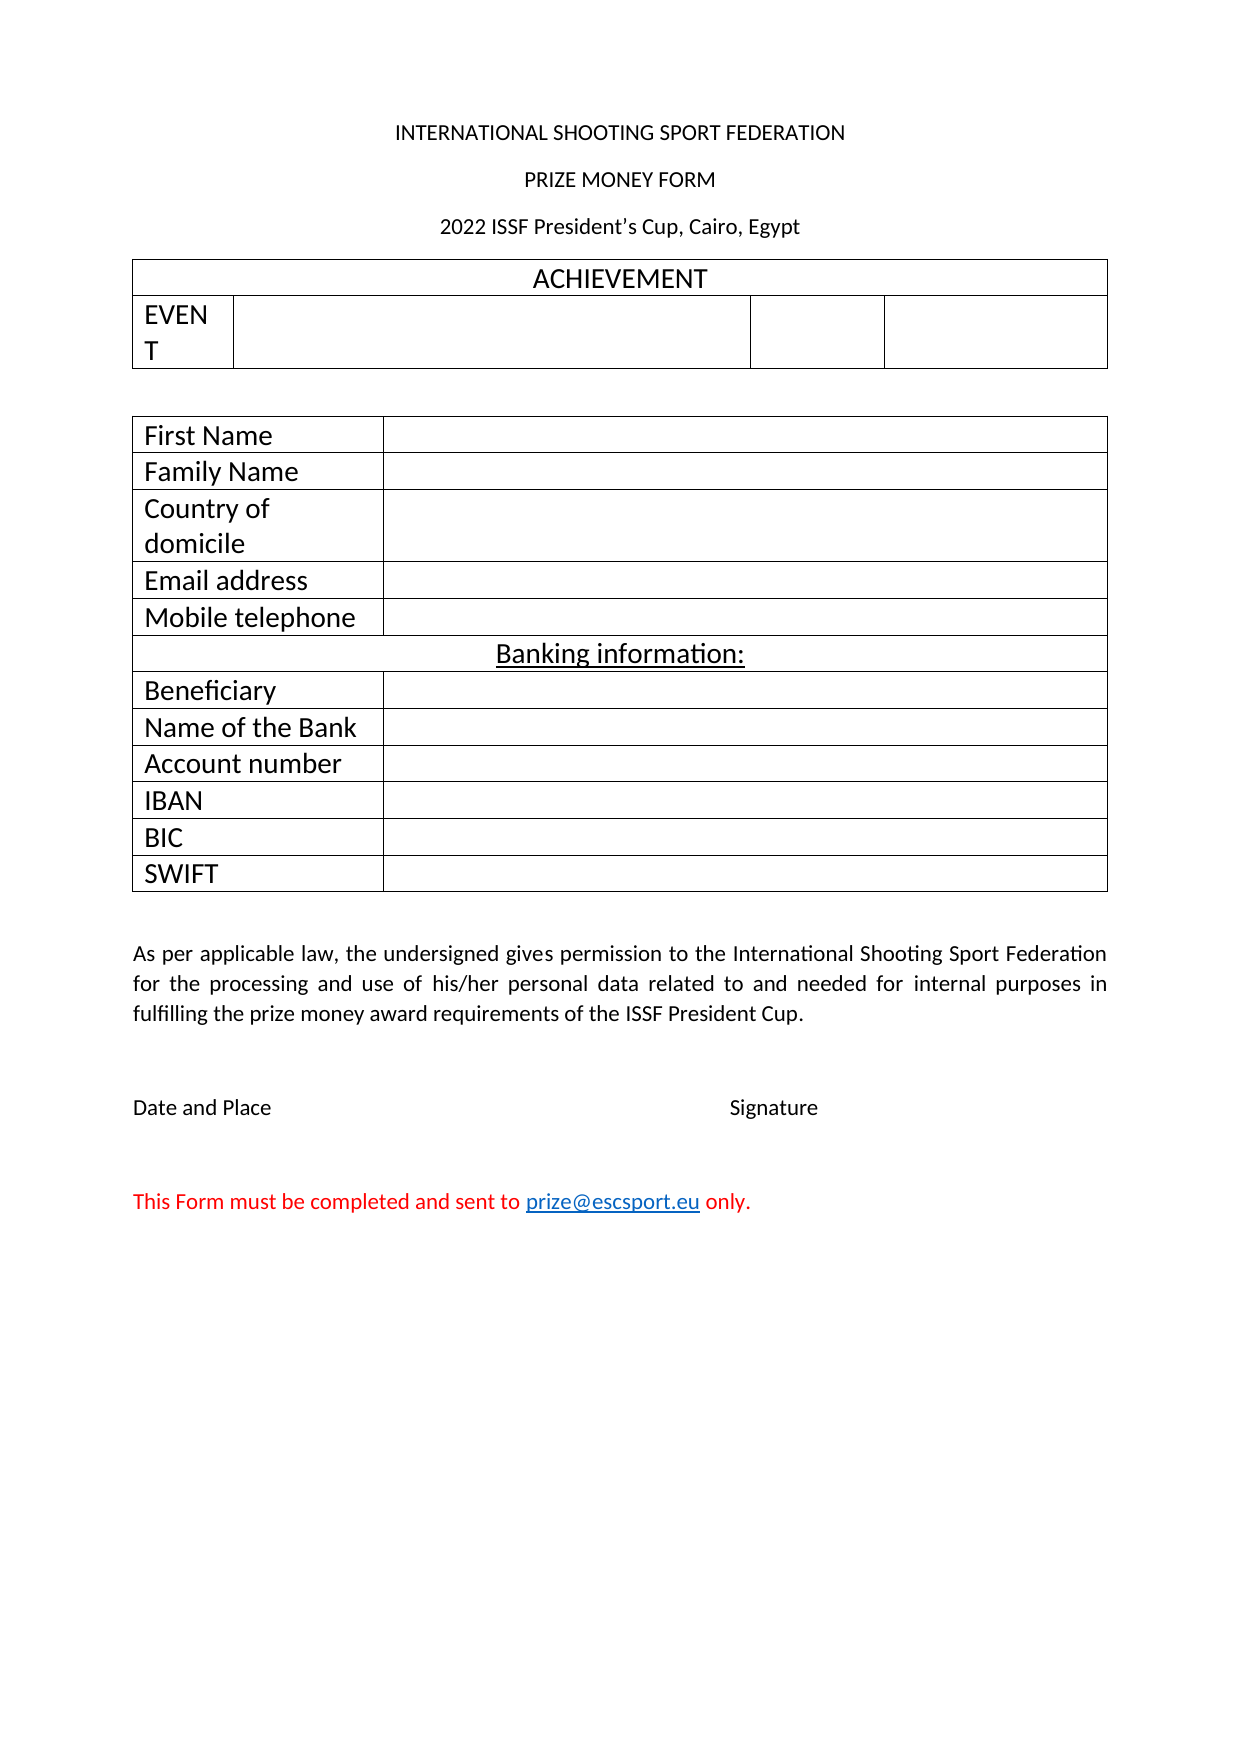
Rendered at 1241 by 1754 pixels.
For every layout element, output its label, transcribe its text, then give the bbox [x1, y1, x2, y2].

table_cell Mobile telephone [133, 599, 383, 634]
table_cell Account number [133, 746, 383, 781]
table_cell [384, 819, 1107, 854]
table_cell [384, 709, 1107, 744]
table_cell EVENT [133, 296, 233, 368]
text This Form must be completed and sent to prize@escsport.eu only. [133, 1187, 1107, 1215]
table_cell [885, 296, 1107, 368]
table_cell [384, 562, 1107, 598]
table_header ACHIEVEMENT [133, 260, 1107, 295]
text As per applicable law, the undersigned gives permission to the International Shooting Sport Federation for the processing and use of his/her personal data related to and needed for internal purposes in fulfilling the prize money award requirements of the ISSF President Cup. [133, 939, 1107, 1028]
table_cell [384, 746, 1107, 781]
table_cell [384, 453, 1107, 489]
table_cell [234, 296, 750, 368]
table_cell IBAN [133, 782, 383, 818]
text 2022 ISSF President’s Cup, Cairo, Egypt [0, 212, 1240, 240]
table_cell [751, 296, 884, 368]
table_cell Family Name [133, 453, 383, 489]
table_cell [384, 856, 1107, 891]
table_cell [384, 599, 1107, 634]
table_cell [384, 782, 1107, 818]
table_cell Name of the Bank [133, 709, 383, 744]
text PRIZE MONEY FORM [0, 165, 1240, 193]
table_header [384, 417, 1107, 452]
table_cell SWIFT [133, 856, 383, 891]
table_cell BIC [133, 819, 383, 854]
table_cell Banking information: [133, 636, 1107, 671]
table_cell Country of domicile [133, 490, 383, 561]
text Date and Place Signature [133, 1093, 1107, 1121]
table_cell Email address [133, 562, 383, 598]
table_cell [384, 672, 1107, 708]
table_header First Name [133, 417, 383, 452]
table_cell Beneficiary [133, 672, 383, 708]
text INTERNATIONAL SHOOTING SPORT FEDERATION [0, 118, 1240, 146]
table_cell [384, 490, 1107, 561]
